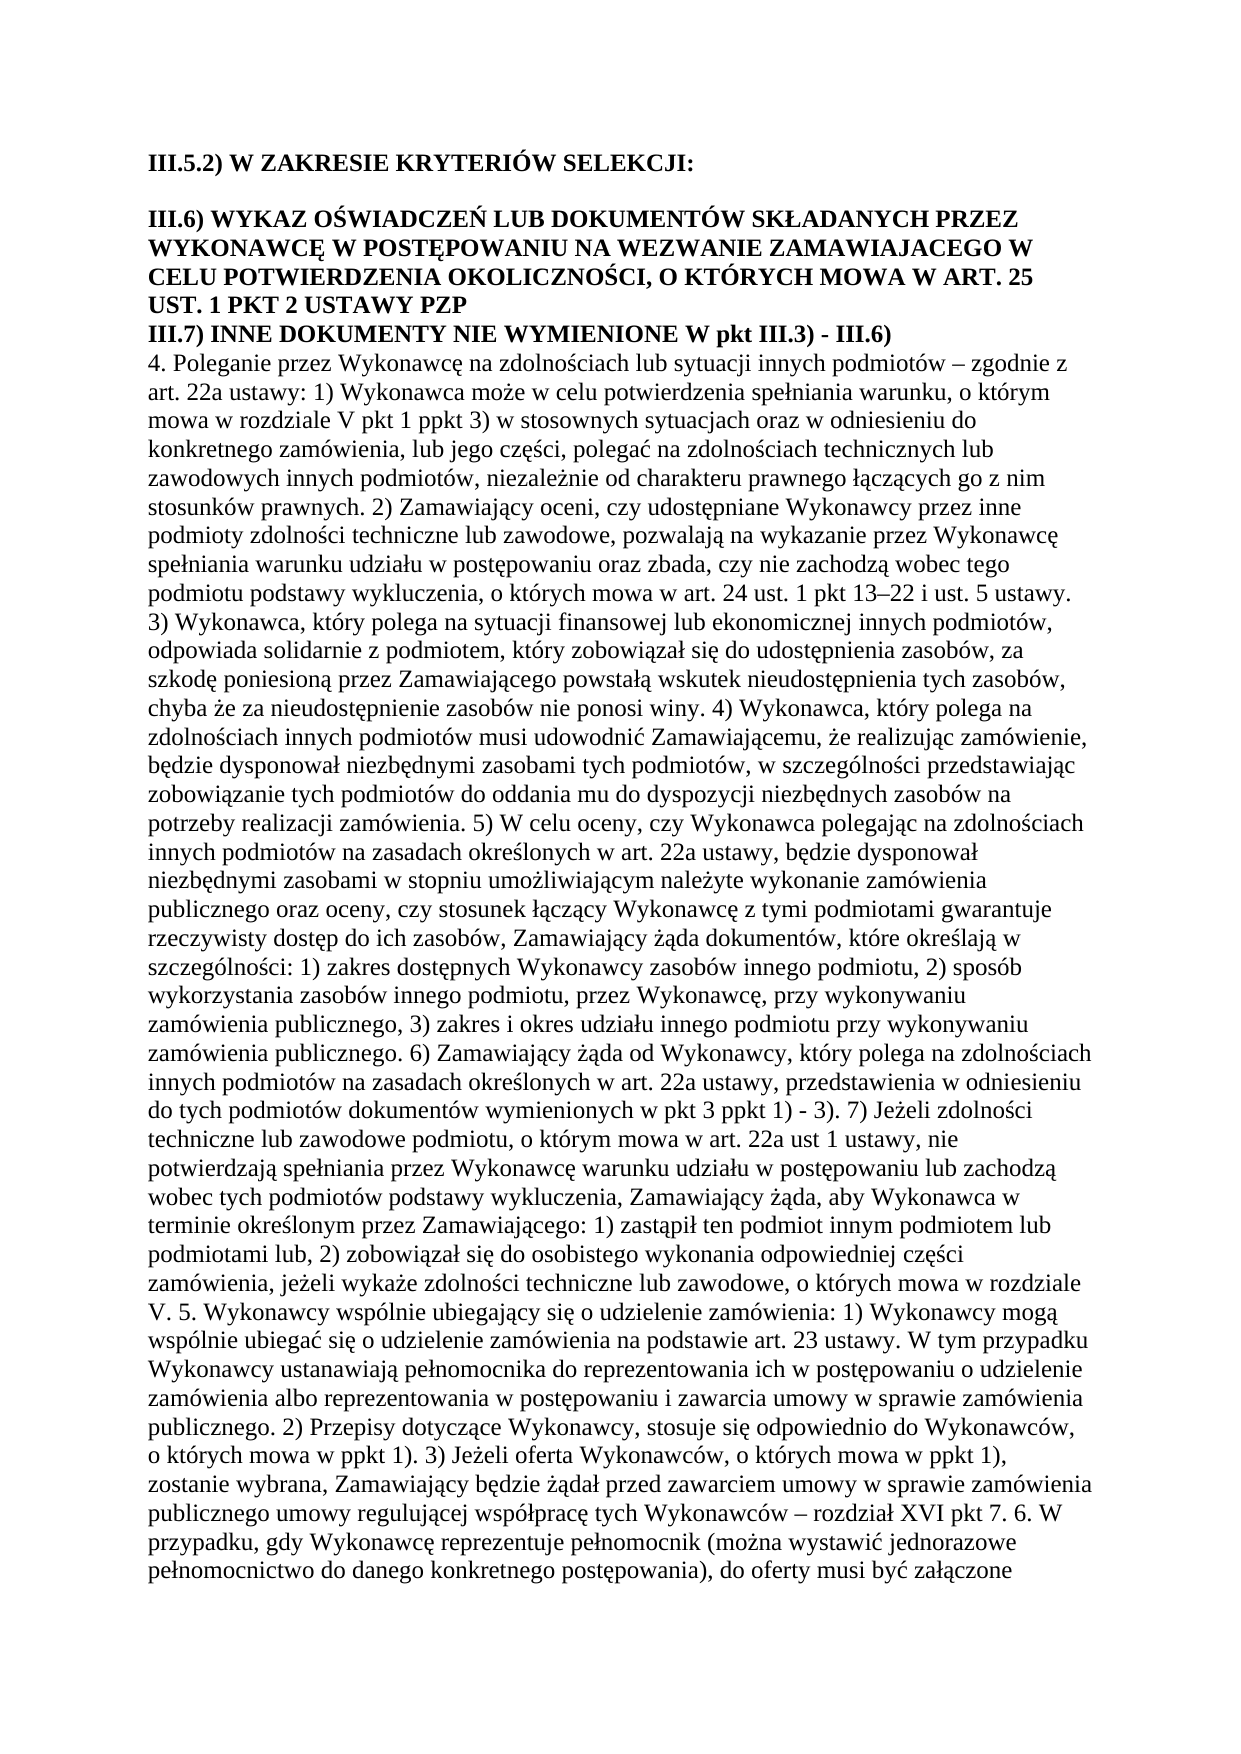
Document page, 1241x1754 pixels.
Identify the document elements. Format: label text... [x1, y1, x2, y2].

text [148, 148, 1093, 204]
text III.6) WYKAZ OŚWIADCZEŃ LUB DOKUMENTÓW SKŁADANYCH PRZEZ WYKONAWCĘ W POSTĘPOWANIU NA WEZWANIE ZAMAWIAJACEGO W CELU POTWIERDZENIA OKOLICZNOŚCI, O KTÓRYCH MOWA W ART. 25 UST. 1 PKT 2 USTAWY PZP [148, 204, 1093, 319]
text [148, 348, 1093, 1584]
text III.7) INNE DOKUMENTY NIE WYMIENIONE W pkt III.3) - III.6) [148, 319, 1093, 348]
